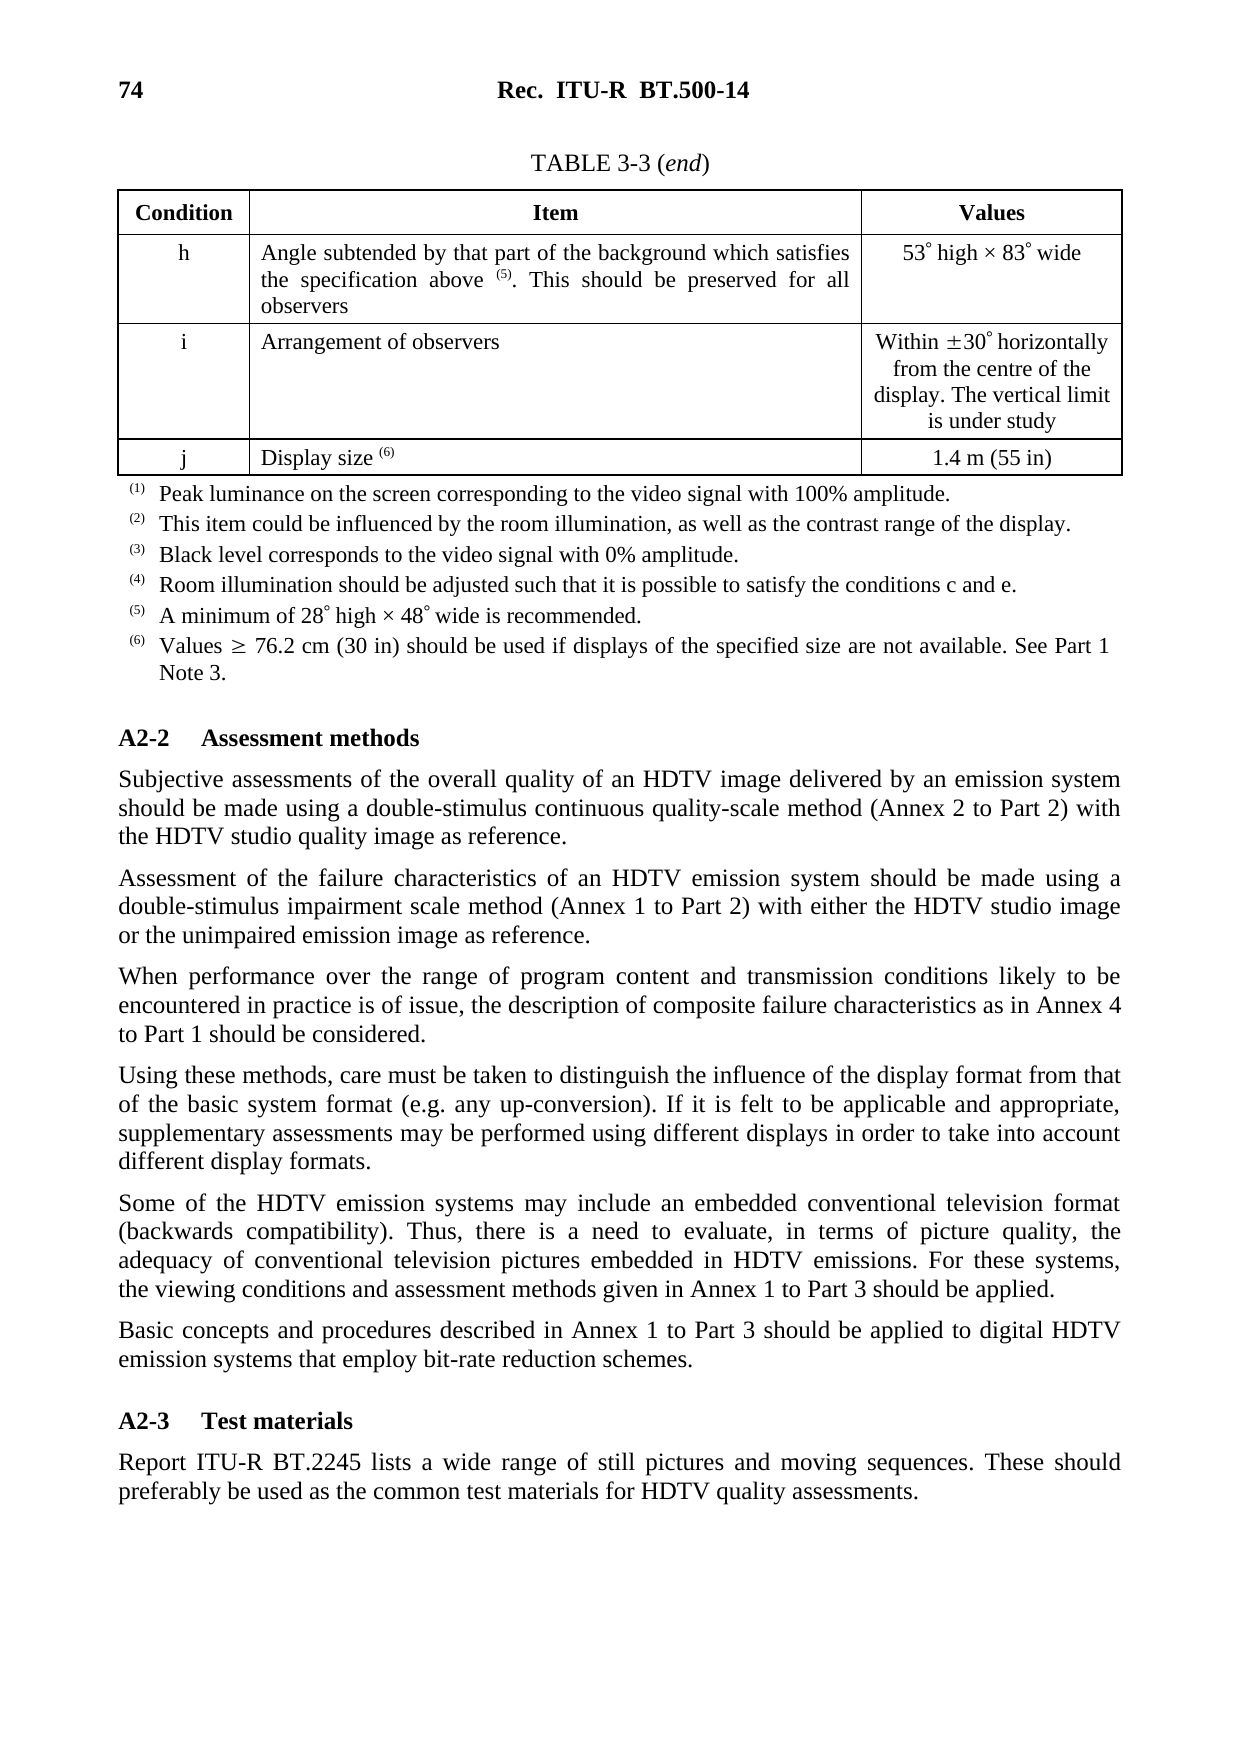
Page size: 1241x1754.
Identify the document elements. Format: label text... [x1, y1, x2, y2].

text Assessment of the failure characteristics of an HDTV emission system should be made using a double-stimulus impairment scale method (Annex 1 to Part 2) with either the HDTV studio image or the unimpaired emission image as reference. [118, 863, 1122, 949]
table_header Values [862, 191, 1121, 233]
text Subjective assessments of the overall quality of an HDTV image delivered by an emission system should be made using a double-stimulus continuous quality-scale method (Annex 2 to Part 2) with the HDTV studio quality image as reference. [118, 764, 1122, 850]
table_header Condition [119, 191, 249, 233]
table_cell Arrangement of observers [250, 324, 861, 438]
text Using these methods, care must be taken to distinguish the influence of the display format from that of the basic system format (e.g. any up-conversion). If it is felt to be applicable and appropriate, supplementary assessments may be performed using different displays in order to take into account different display formats. [118, 1060, 1122, 1175]
table_cell i [119, 324, 249, 438]
text When performance over the range of program content and transmission conditions likely to be encountered in practice is of issue, the description of composite failure characteristics as in Annex 4 to Part 1 should be considered. [118, 961, 1122, 1048]
text TABLE 3-3 (end) [118, 148, 1122, 176]
table_cell (1) Peak luminance on the screen corresponding to the video signal with 100% amplitude. (2) This item could be influenced by the room illumination, as well as the contrast range of the display. (3) Black level corresponds to the video signal with 0% amplitude. (4) Room illumination should be adjusted such that it is possible to satisfy the conditions c and e. (5) A minimum of 28 high × 48 wide is recommended. (6) Values 76.2 cm (30 in) should be used if displays of the specified size are not available. See Part 1 Note 3. [118, 476, 1122, 689]
table_cell 1.4 m (55 in) [862, 440, 1121, 474]
table_cell h [119, 235, 249, 322]
table_cell Within 30 horizontally from the centre of the display. The vertical limit is under study [862, 324, 1121, 438]
text Basic concepts and procedures described in Annex 1 to Part 3 should be applied to digital HDTV emission systems that employ bit-rate reduction schemes. [118, 1315, 1122, 1373]
table_cell Display size (6) [250, 440, 861, 474]
subtitle A2-3 Test materials [118, 1406, 1122, 1435]
table_cell Angle subtended by that part of the background which satisfies the specification above (5). This should be preserved for all observers [250, 235, 861, 322]
table_cell 53 high × 83 wide [862, 235, 1121, 322]
text Some of the HDTV emission systems may include an embedded conventional television format (backwards compatibility). Thus, there is a need to evaluate, in terms of picture quality, the adequacy of conventional television pictures embedded in HDTV emissions. For these systems, the viewing conditions and assessment methods given in Annex 1 to Part 3 should be applied. [118, 1188, 1122, 1303]
table_cell j [119, 440, 249, 474]
table_header Item [250, 191, 861, 233]
text Report ITU-R BT.2245 lists a wide range of still pictures and moving sequences. These should preferably be used as the common test materials for HDTV quality assessments. [118, 1447, 1122, 1505]
subtitle A2-2 Assessment methods [118, 723, 1122, 751]
